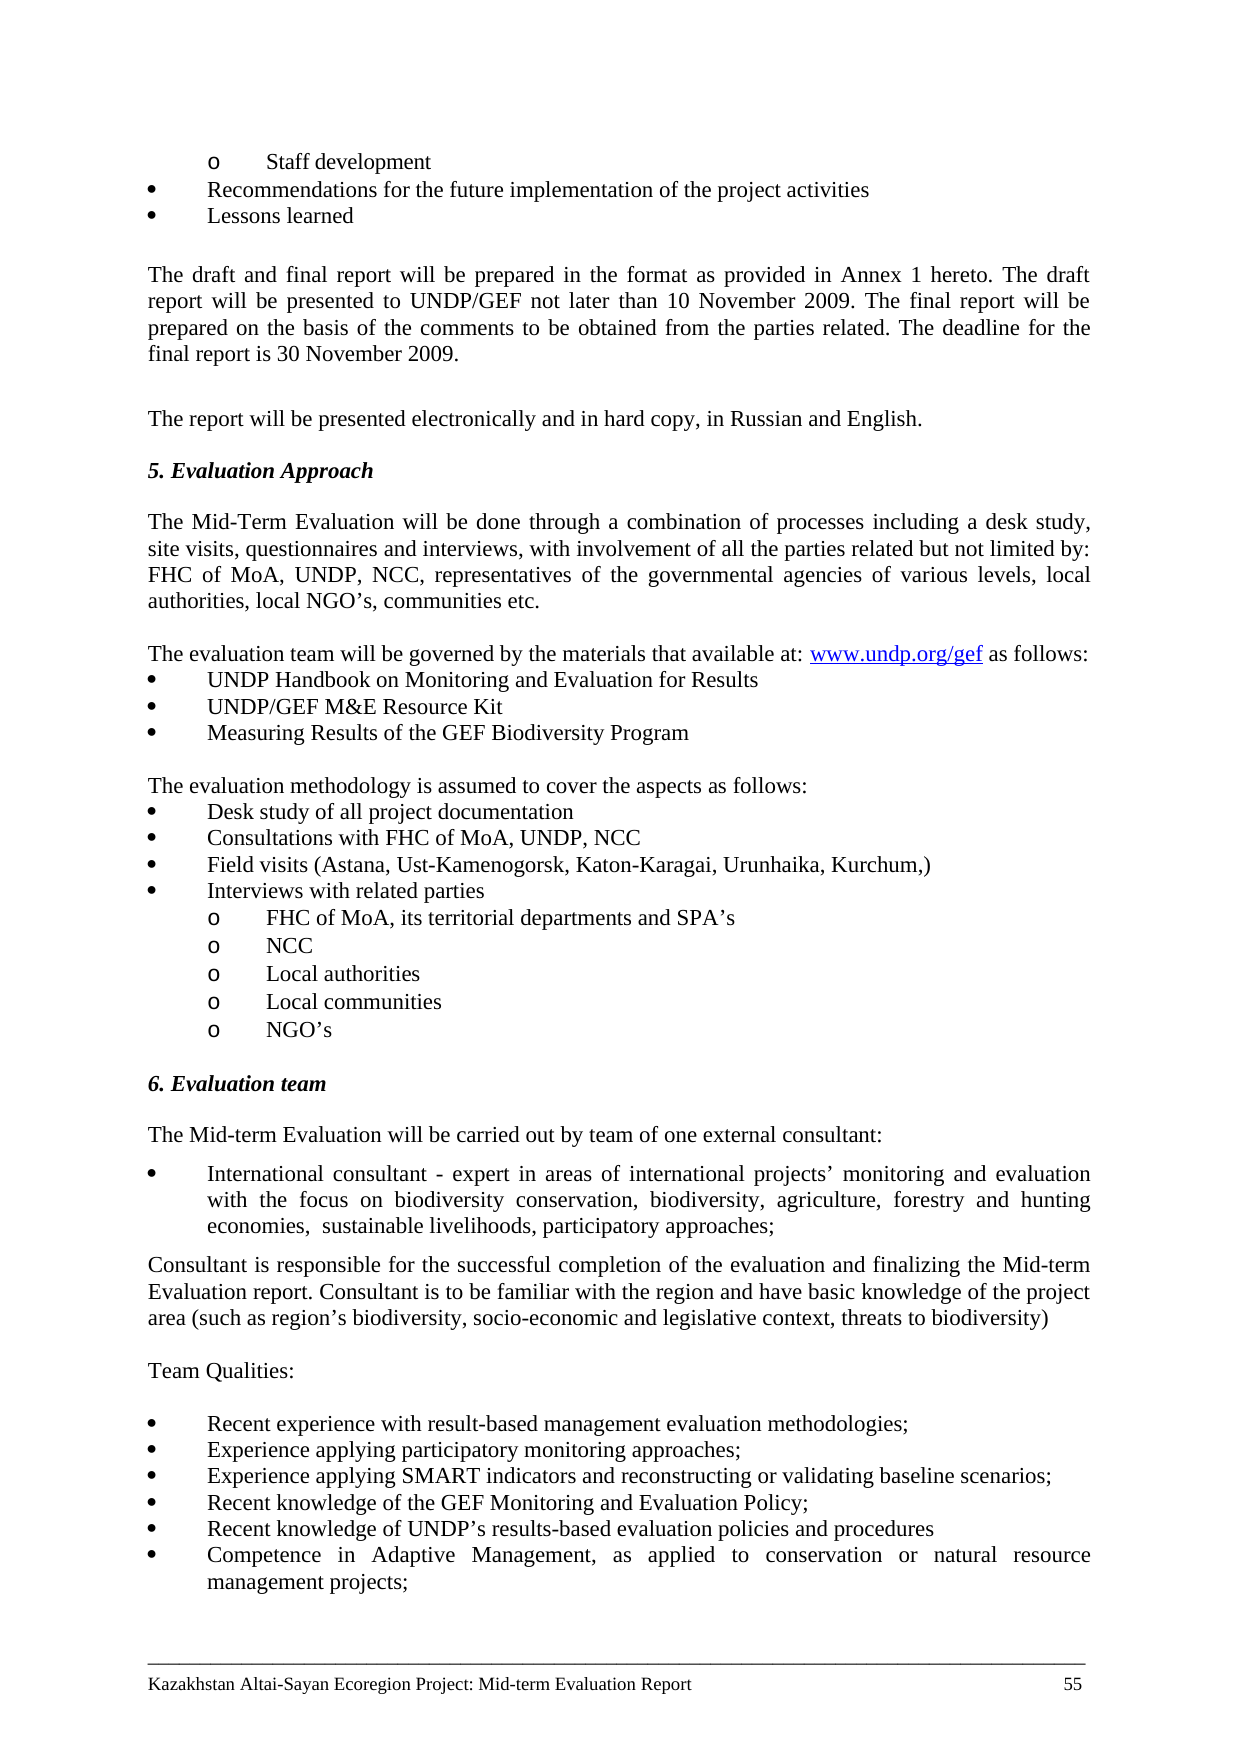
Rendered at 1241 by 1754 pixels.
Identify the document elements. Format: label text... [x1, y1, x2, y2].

list Staff development [207, 148, 1092, 176]
text Consultant is responsible for the successful completion of the evaluation and finalizing the Mid-term Evaluation report. Consultant is to be familiar with the region and have basic knowledge of the project area (such as region’s biodiversity, socio-economic and legislative context, threats to biodiversity) [148, 1251, 1092, 1331]
list Consultations with FHC of MoA, UNDP, NCC [148, 824, 1092, 851]
list Measuring Results of the GEF Biodiversity Program [148, 719, 1092, 745]
text The Mid-term Evaluation will be carried out by team of one external consultant: [148, 1121, 1092, 1147]
text The evaluation methodology is assumed to cover the aspects as follows: [148, 772, 1092, 798]
text Team Qualities: [148, 1357, 1092, 1383]
list Competence in Adaptive Management, as applied to conservation or natural resource management projects; [148, 1541, 1092, 1594]
text The draft and final report will be prepared in the format as provided in Annex 1 hereto. The draft report will be presented to UNDP/GEF not later than 10 November 2009. The final report will be prepared on the basis of the comments to be obtained from the parties related. The deadline for the final report is 30 November 2009. [148, 261, 1092, 367]
list International consultant - expert in areas of international projects’ monitoring and evaluation with the focus on biodiversity conservation, biodiversity, agriculture, forestry and hunting economies, sustainable livelihoods, participatory approaches; [148, 1160, 1092, 1239]
list Recent knowledge of the GEF Monitoring and Evaluation Policy; [148, 1489, 1092, 1515]
list UNDP Handbook on Monitoring and Evaluation for Results [148, 666, 1092, 693]
list Desk study of all project documentation [148, 798, 1092, 824]
text 6. Evaluation team [148, 1070, 1092, 1096]
list Recommendations for the future implementation of the project activities [148, 176, 1092, 202]
list Experience applying SMART indicators and reconstructing or validating baseline scenarios; [148, 1462, 1092, 1489]
list FHC of MoA, its territorial departments and SPA’s [207, 903, 1092, 932]
list Field visits (Astana, Ust-Kamenogorsk, Katon-Karagai, Urunhaika, Kurchum,) [148, 851, 1092, 877]
text The evaluation team will be governed by the materials that available at: www.undp.org/gef as follows: [148, 640, 1092, 666]
list Local authorities [207, 960, 1092, 988]
list Local communities [207, 988, 1092, 1016]
text 5. Evaluation Approach [148, 457, 1092, 483]
list Interviews with related parties [148, 877, 1092, 903]
list NGO’s [207, 1016, 1092, 1045]
list Lessons learned [148, 202, 1092, 229]
list Recent experience with result-based management evaluation methodologies; [148, 1409, 1092, 1436]
text The Mid-Term Evaluation will be done through a combination of processes including a desk study, site visits, questionnaires and interviews, with involvement of all the parties related but not limited by: FHC of MoA, UNDP, NCC, representatives of the governmental agencies of various levels, local authorities, local NGO’s, communities etc. [148, 508, 1092, 614]
text The report will be presented electronically and in hard copy, in Russian and English. [148, 406, 1092, 432]
list NCC [207, 932, 1092, 960]
list Recent knowledge of UNDP’s results-based evaluation policies and procedures [148, 1515, 1092, 1541]
list Experience applying participatory monitoring approaches; [148, 1436, 1092, 1462]
list UNDP/GEF M&E Resource Kit [148, 693, 1092, 719]
